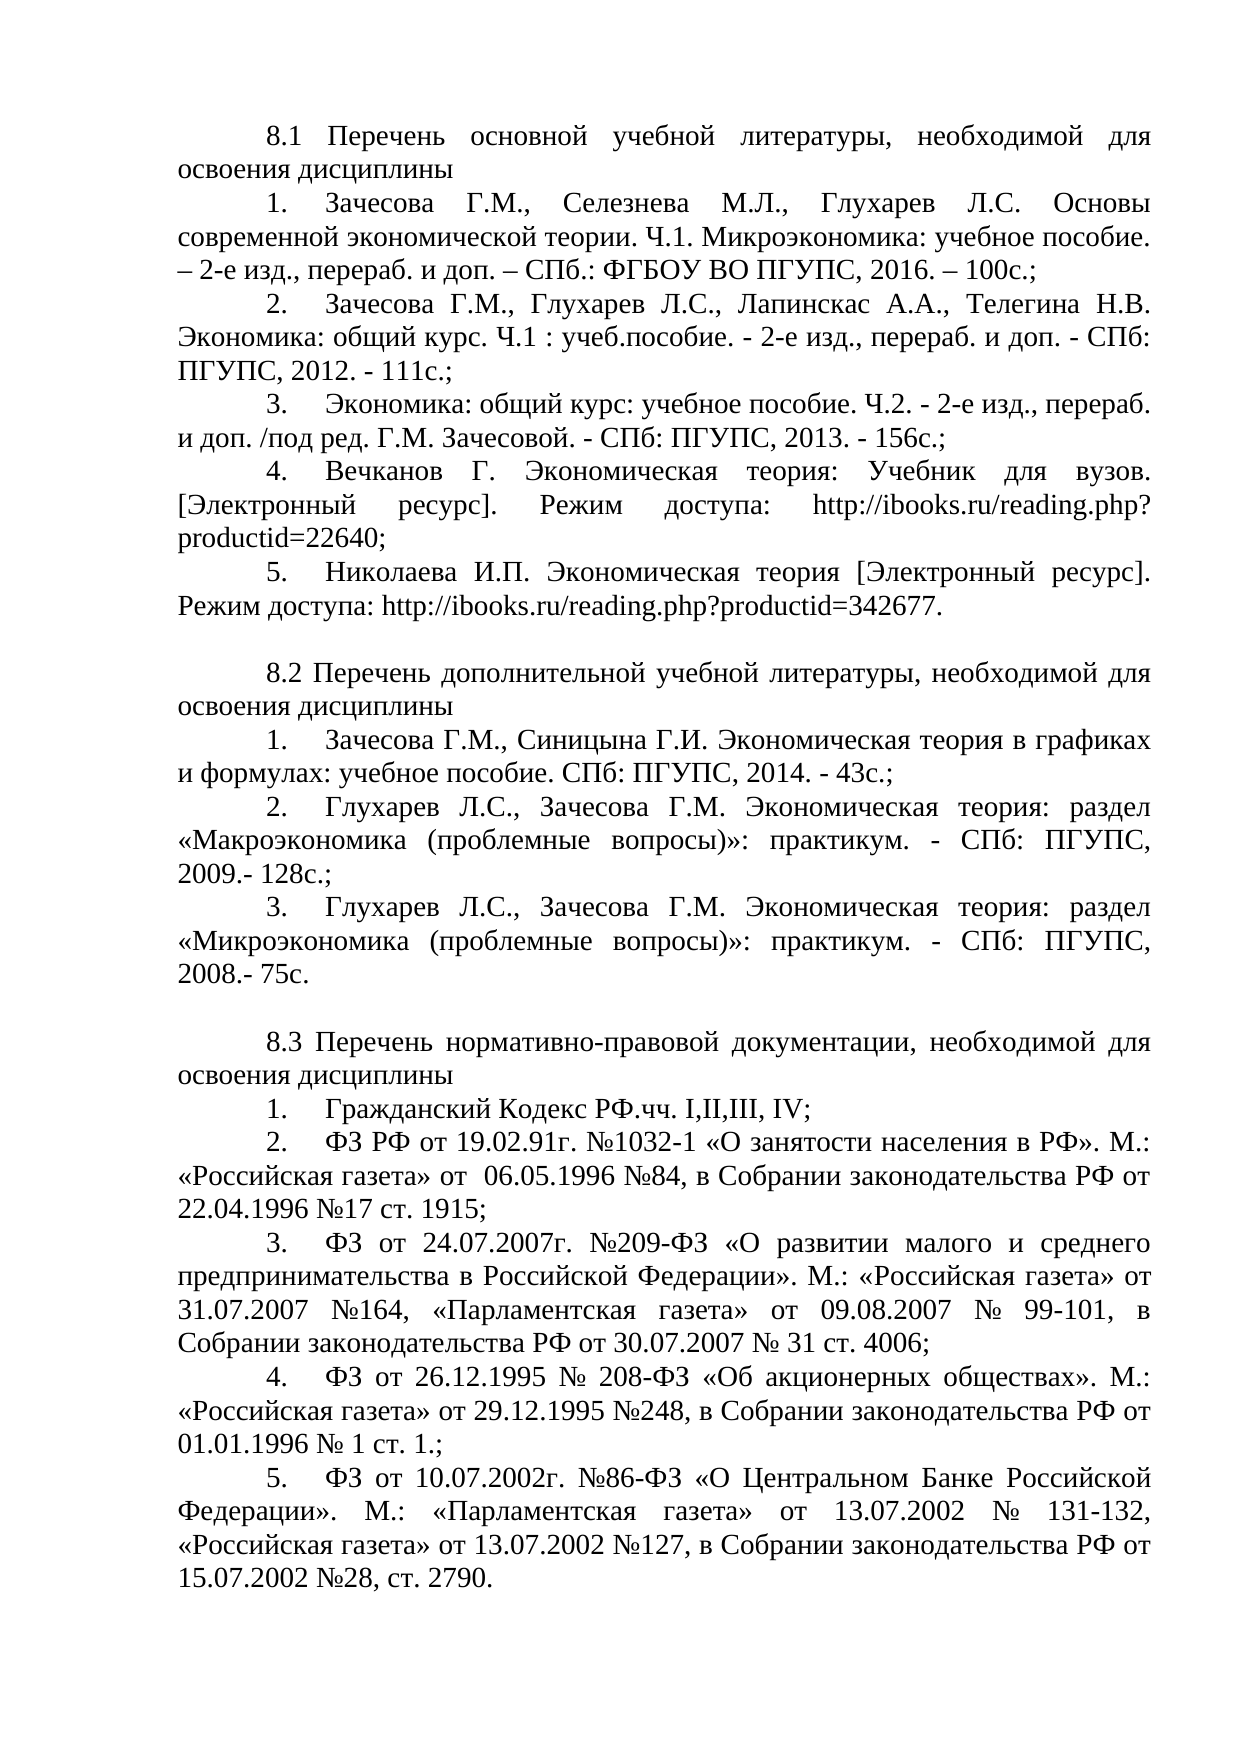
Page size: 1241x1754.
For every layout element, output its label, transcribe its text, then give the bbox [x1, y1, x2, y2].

list Экономика: общий курс: учебное пособие. Ч.2. - 2-е изд., перераб. и доп. /под ред. Г.М. Зачесовой. - СПб: ПГУПС, 2013. - 156с.; [177, 386, 1152, 453]
list Зачесова Г.М., Селезнева М.Л., Глухарев Л.С. Основы современной экономической теории. Ч.1. Микроэкономика: учебное пособие. – 2-е изд., перераб. и доп. – СПб.: ФГБОУ ВО ПГУПС, 2016. – 100с.; [177, 185, 1152, 286]
list Глухарев Л.С., Зачесова Г.М. Экономическая теория: раздел «Микроэкономика (проблемные вопросы)»: практикум. - СПб: ПГУПС, 2008.- 75с. [177, 889, 1152, 990]
list Вечканов Г. Экономическая теория: Учебник для вузов. [Электронный ресурс]. Режим доступа: http://ibooks.ru/reading.php?productid=22640; [177, 453, 1152, 554]
list Зачесова Г.М., Глухарев Л.С., Лапинскас А.А., Телегина Н.В. Экономика: общий курс. Ч.1 : учеб.пособие. - 2-е изд., перераб. и доп. - СПб: ПГУПС, 2012. - 111с.; [177, 286, 1152, 386]
list Зачесова Г.М., Синицына Г.И. Экономическая теория в графиках и формулах: учебное пособие. СПб: ПГУПС, 2014. - 43с.; [177, 722, 1152, 789]
text 8.2 Перечень дополнительной учебной литературы, необходимой для освоения дисциплины [177, 655, 1152, 722]
list ФЗ от 10.07.2002г. №86-ФЗ «О Центральном Банке Российской Федерации». М.: «Парламентская газета» от 13.07.2002 № 131-132, «Российская газета» от 13.07.2002 №127, в Собрании законодательства РФ от 15.07.2002 №28, ст. 2790. [177, 1460, 1152, 1594]
list Гражданский Кодекс РФ.чч. I,II,III, IV; [177, 1091, 1152, 1124]
list Николаева И.П. Экономическая теория [Электронный ресурс]. Режим доступа: http://ibooks.ru/reading.php?productid=342677. [177, 554, 1152, 621]
list ФЗ от 26.12.1995 № 208-ФЗ «Об акционерных обществах». М.: «Российская газета» от 29.12.1995 №248, в Собрании законодательства РФ от 01.01.1996 № 1 ст. 1.; [177, 1359, 1152, 1460]
list ФЗ от 24.07.2007г. №209-ФЗ «О развитии малого и среднего предпринимательства в Российской Федерации». М.: «Российская газета» от 31.07.2007 №164, «Парламентская газета» от 09.08.2007 № 99-101, в Собрании законодательства РФ от 30.07.2007 № 31 ст. 4006; [177, 1225, 1152, 1359]
text 8.3 Перечень нормативно-правовой документации, необходимой для освоения дисциплины [177, 1024, 1152, 1091]
text 8.1 Перечень основной учебной литературы, необходимой для освоения дисциплины [177, 118, 1152, 185]
list ФЗ РФ от 19.02.91г. №1032-1 «О занятости населения в РФ». М.: «Российская газета» от 06.05.1996 №84, в Собрании законодательства РФ от 22.04.1996 №17 ст. 1915; [177, 1124, 1152, 1225]
list Глухарев Л.С., Зачесова Г.М. Экономическая теория: раздел «Макроэкономика (проблемные вопросы)»: практикум. - СПб: ПГУПС, 2009.- 128с.; [177, 789, 1152, 889]
